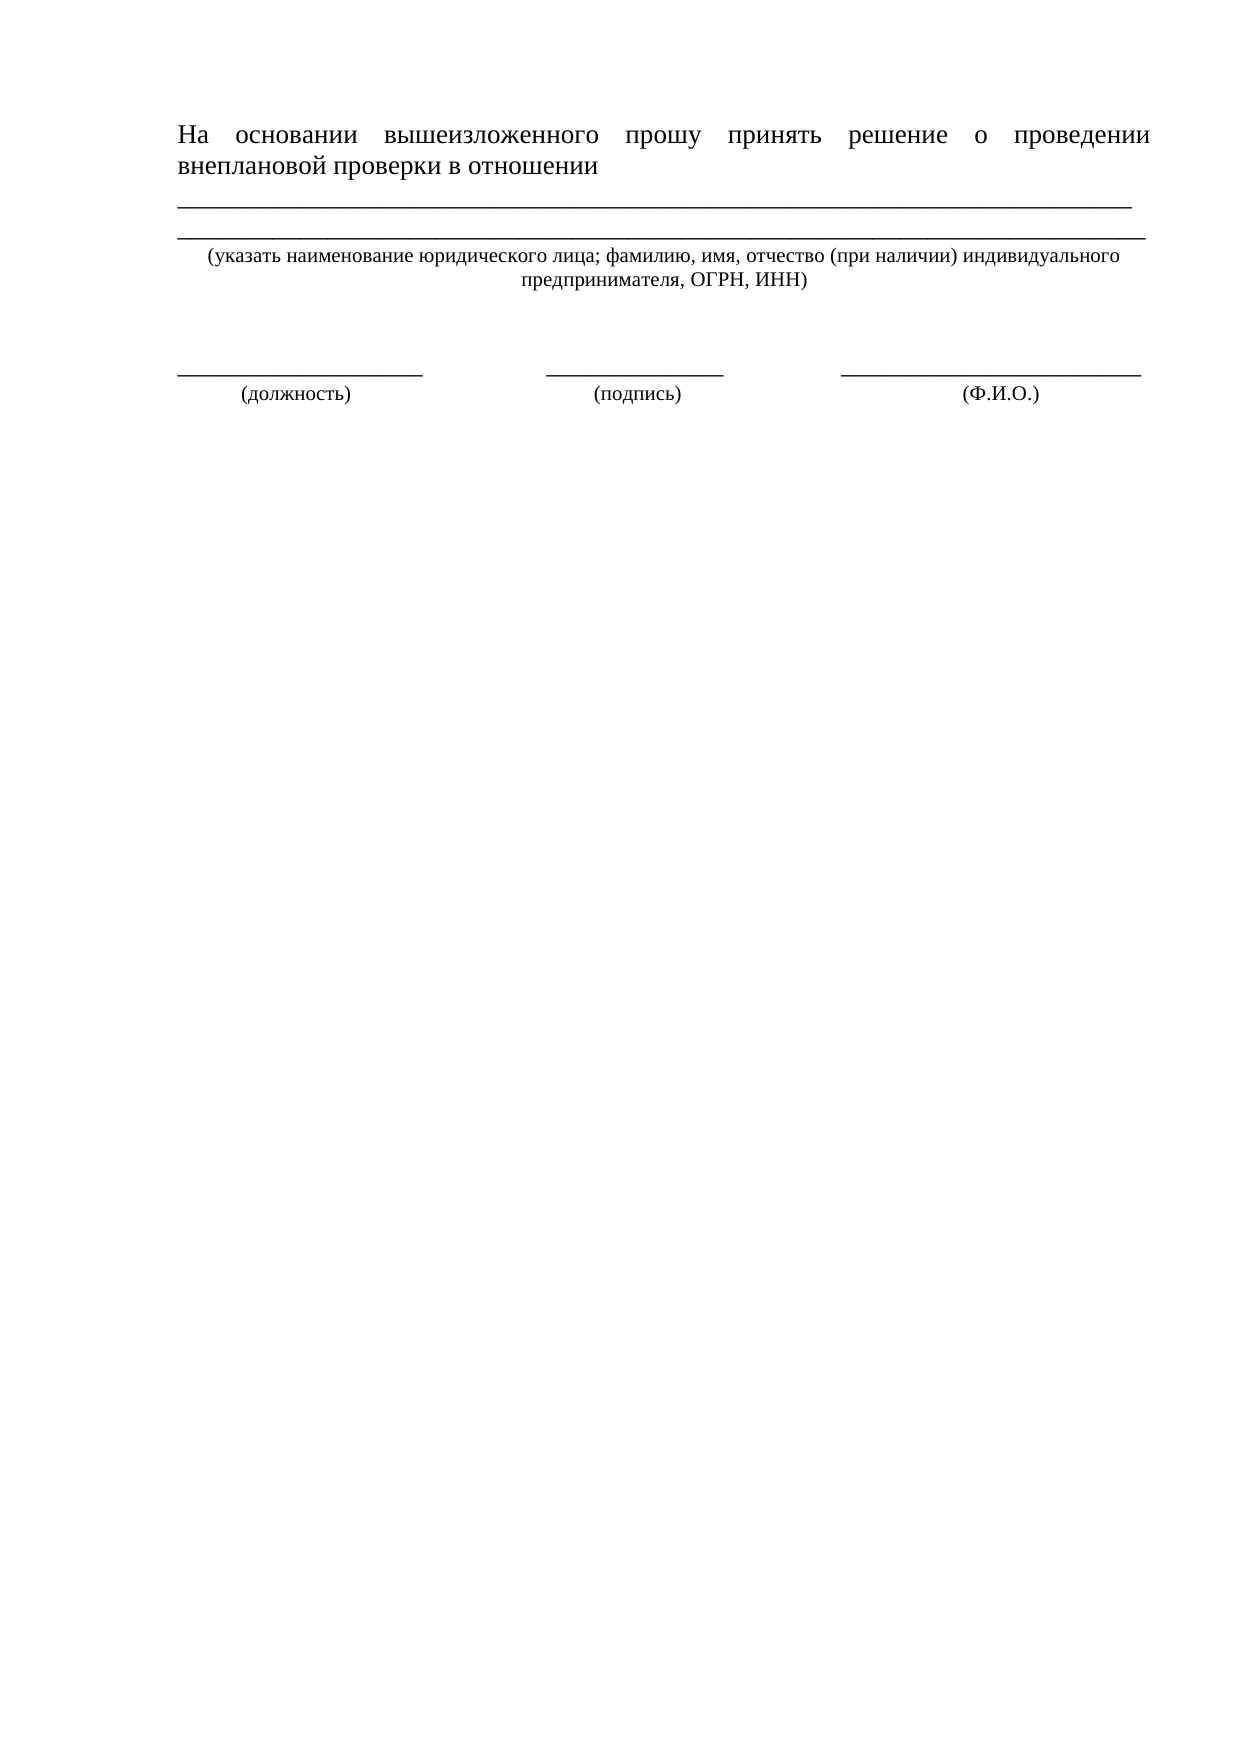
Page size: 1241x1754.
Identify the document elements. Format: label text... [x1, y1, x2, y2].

text ______________________________________________________________________ [177, 180, 1152, 212]
text _______________________________________________________________________ [177, 212, 1152, 243]
text На основании вышеизложенного прошу принять решение о проведении внеплановой проверки в отношении [177, 118, 1152, 180]
text __________________ _____________ ______________________ [177, 348, 1152, 379]
text (должность) (подпись) (Ф.И.О.) [177, 379, 1152, 405]
text (указать наименование юридического лица; фамилию, имя, отчество (при наличии) индивидуального предпринимателя, ОГРН, ИНН) [177, 243, 1152, 291]
